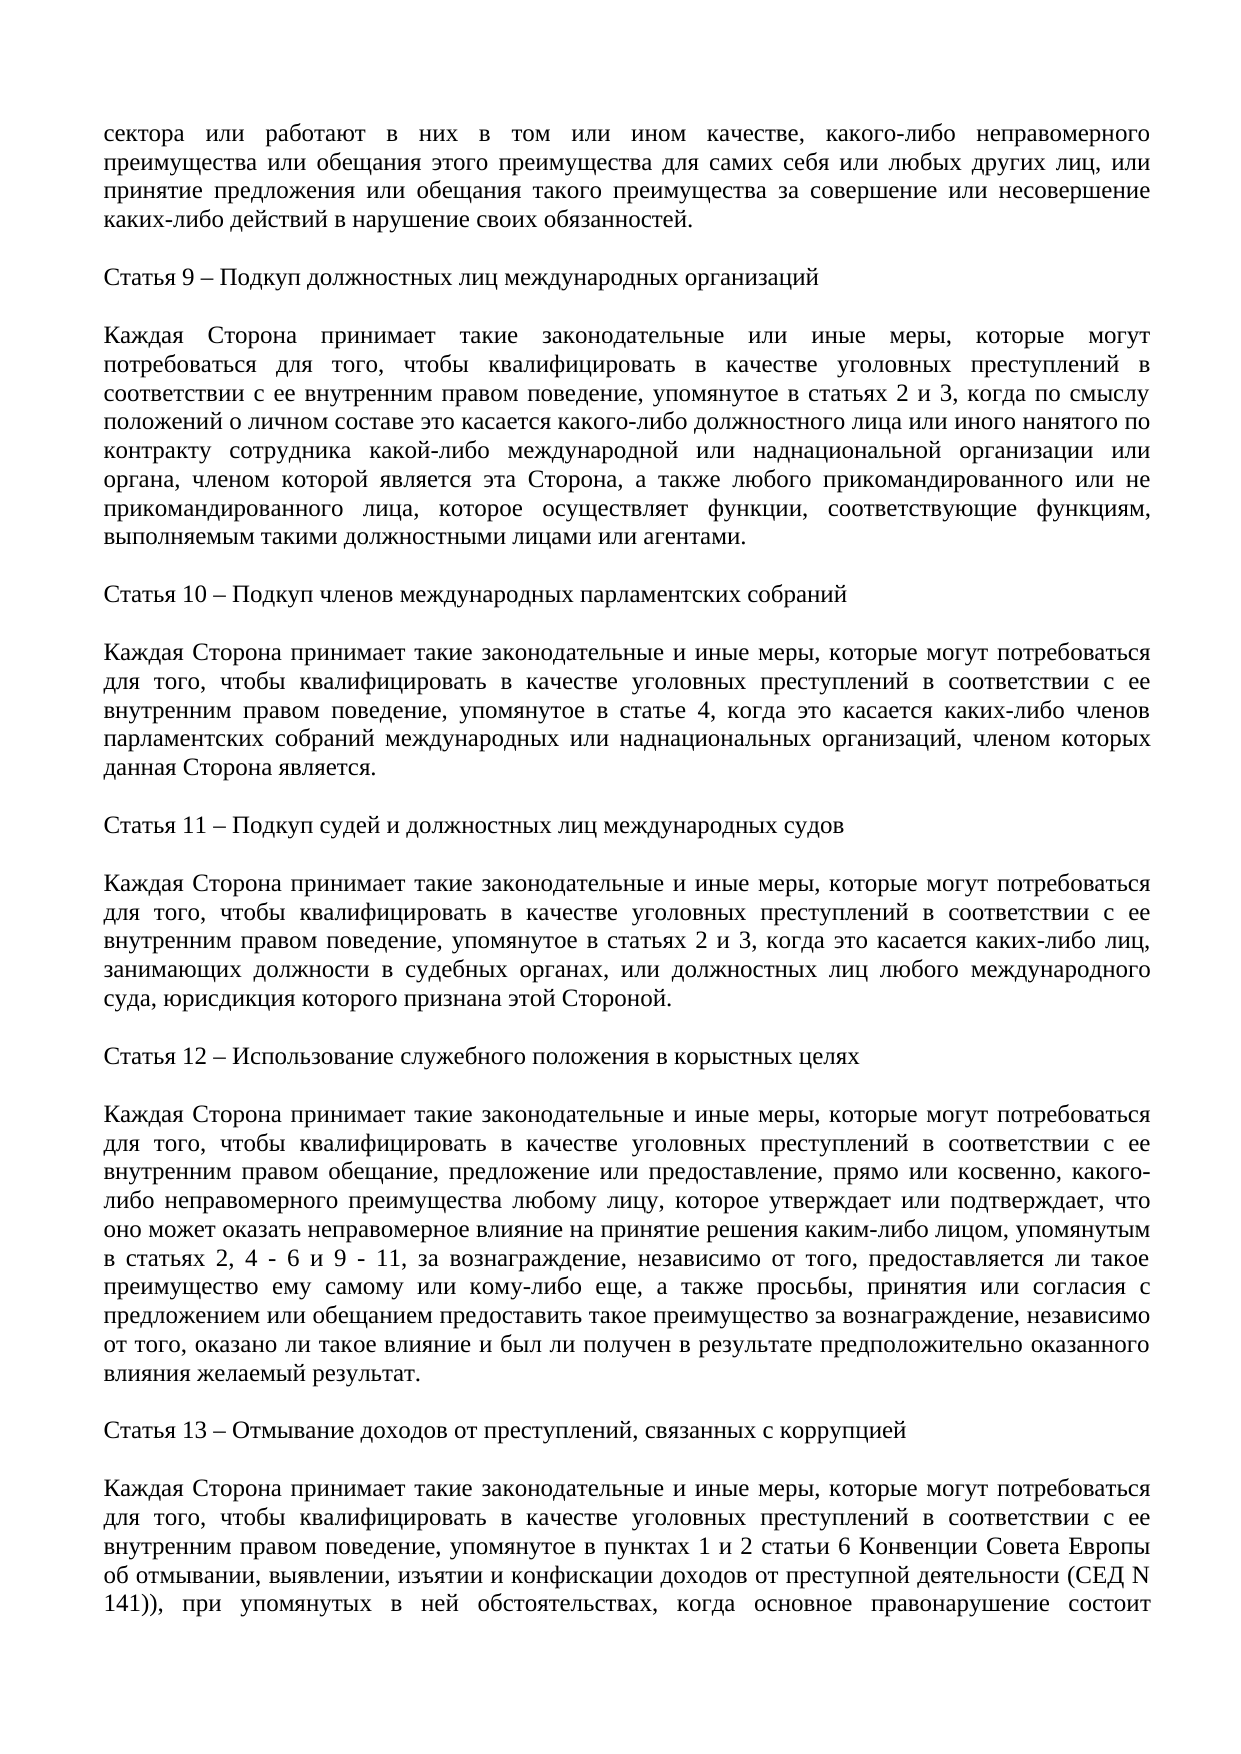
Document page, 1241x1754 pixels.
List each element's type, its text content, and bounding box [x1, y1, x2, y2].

text Статья 12 – Использование служебного положения в корыстных целях [103, 1041, 1152, 1070]
text Каждая Сторона принимает такие законодательные и иные меры, которые могут потребоваться для того, чтобы квалифицировать в качестве уголовных преступлений в соответствии с ее внутренним правом поведение, упомянутое в статье 4, когда это касается каких-либо членов парламентских собраний международных или наднациональных организаций, членом которых данная Сторона является. [103, 637, 1152, 781]
text Каждая Сторона принимает такие законодательные и иные меры, которые могут потребоваться для того, чтобы квалифицировать в качестве уголовных преступлений в соответствии с ее внутренним правом поведение, упомянутое в статьях 2 и 3, когда это касается каких-либо лиц, занимающих должности в судебных органах, или должностных лиц любого международного суда, юрисдикция которого признана этой Стороной. [103, 868, 1152, 1012]
text Каждая Сторона принимает такие законодательные и иные меры, которые могут потребоваться для того, чтобы квалифицировать в качестве уголовных преступлений в соответствии с ее внутренним правом обещание, предложение или предоставление, прямо или косвенно, какого-либо неправомерного преимущества любому лицу, которое утверждает или подтверждает, что оно может оказать неправомерное влияние на принятие решения каким-либо лицом, упомянутым в статьях 2, 4 - 6 и 9 - 11, за вознаграждение, независимо от того, предоставляется ли такое преимущество ему самому или кому-либо еще, а также просьбы, принятия или согласия с предложением или обещанием предоставить такое преимущество за вознаграждение, независимо от того, оказано ли такое влияние и был ли получен в результате предположительно оказанного влияния желаемый результат. [103, 1099, 1152, 1386]
text Статья 10 – Подкуп членов международных парламентских собраний [103, 579, 1152, 608]
text Статья 11 – Подкуп судей и должностных лиц международных судов [103, 810, 1152, 839]
text Статья 13 – Отмывание доходов от преступлений, связанных с коррупцией [103, 1416, 1152, 1444]
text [103, 118, 1152, 233]
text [103, 1473, 1152, 1617]
text Статья 9 – Подкуп должностных лиц международных организаций [103, 262, 1152, 291]
text Каждая Сторона принимает такие законодательные или иные меры, которые могут потребоваться для того, чтобы квалифицировать в качестве уголовных преступлений в соответствии с ее внутренним правом поведение, упомянутое в статьях 2 и 3, когда по смыслу положений о личном составе это касается какого-либо должностного лица или иного нанятого по контракту сотрудника какой-либо международной или наднациональной организации или органа, членом которой является эта Сторона, а также любого прикомандированного или не прикомандированного лица, которое осуществляет функции, соответствующие функциям, выполняемым такими должностными лицами или агентами. [103, 320, 1152, 550]
